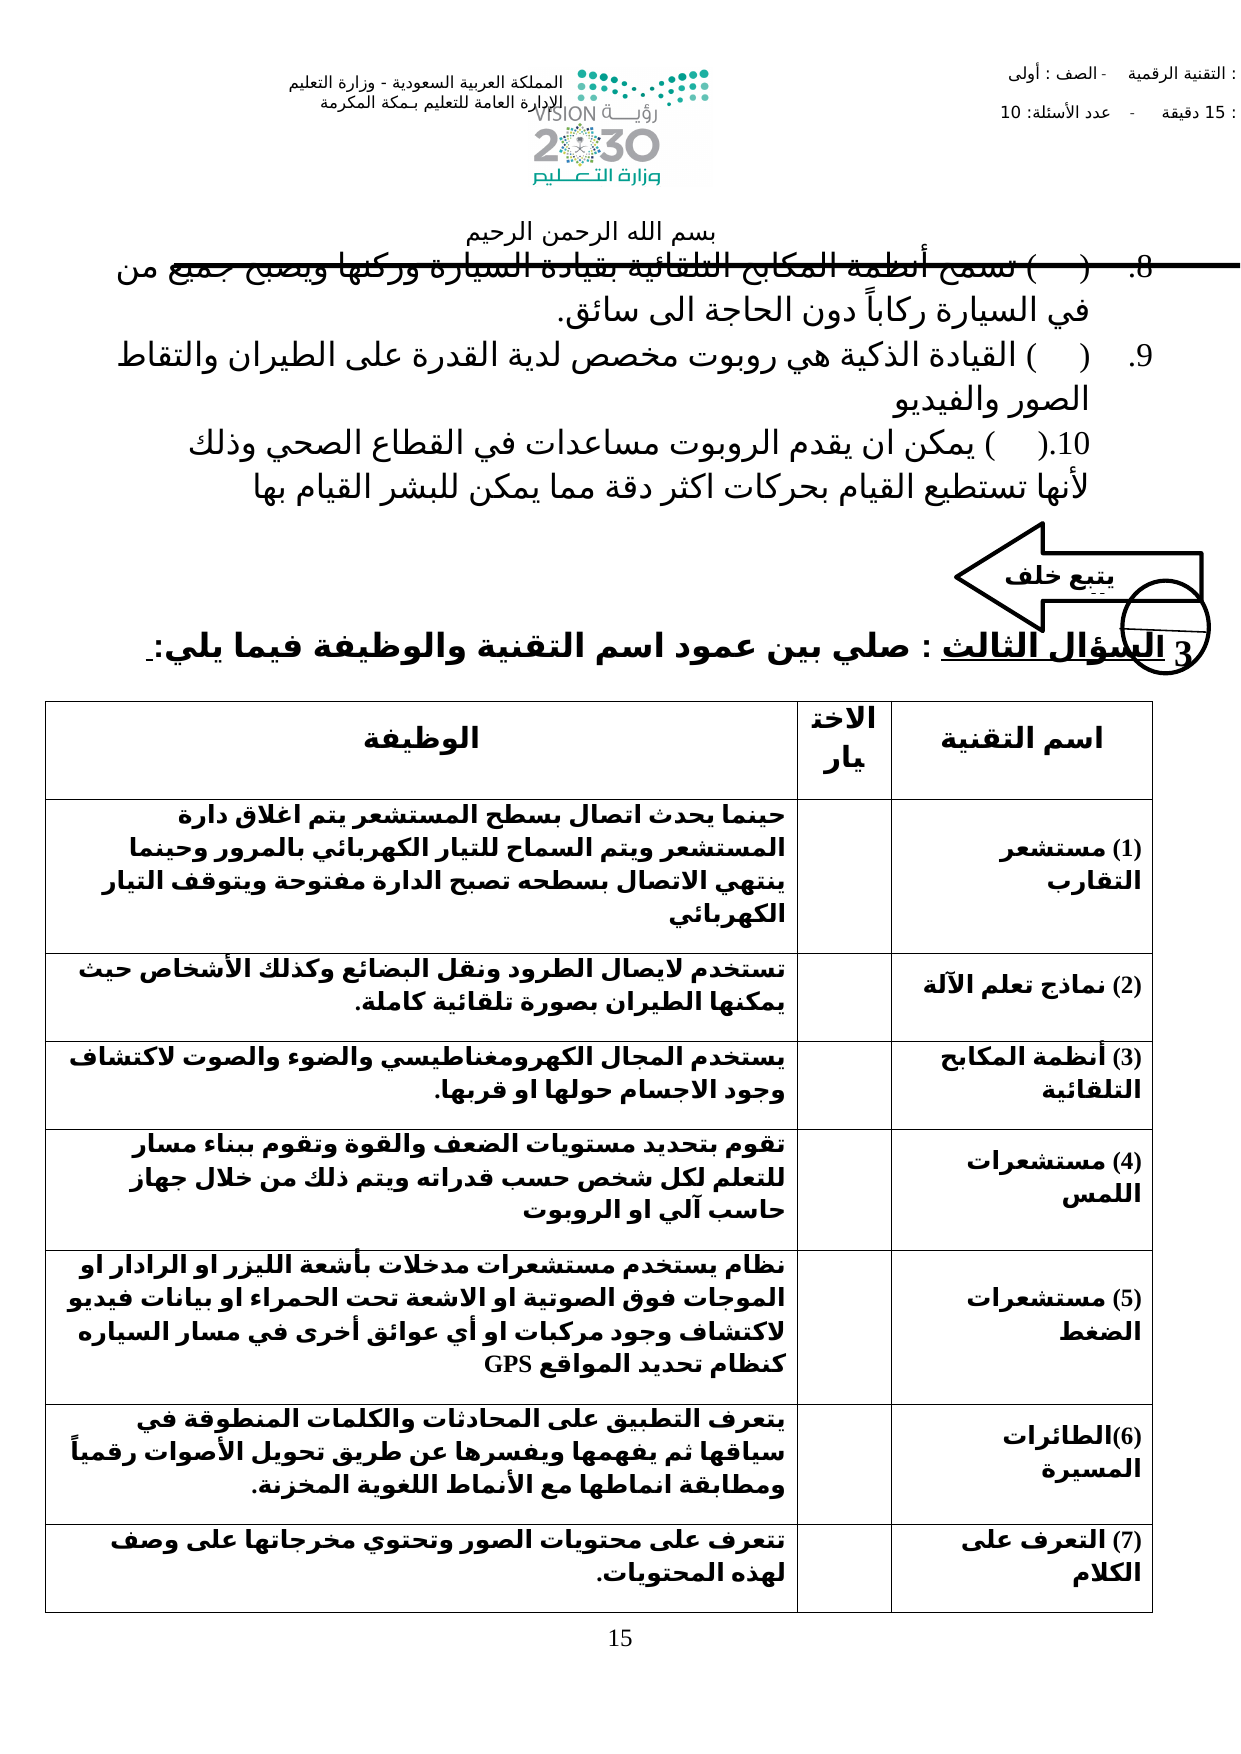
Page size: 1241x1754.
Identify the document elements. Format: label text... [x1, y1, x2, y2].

table_cell [798, 1525, 891, 1612]
table_cell (3) أنظمة المكابح التلقائية [892, 1042, 1152, 1128]
table_cell تستخدم لايصال الطرود ونقل البضائع وكذلك الأشخاص حيث يمكنها الطيران بصورة تلقائية كاملة. [46, 954, 797, 1041]
text 10.( ) يمكن ان يقدم الروبوت مساعدات في القطاع الصحي وذلك لأنها تستطيع القيام بحركات اكثر دقة مما يمكن للبشر القيام بها [149, 423, 1090, 505]
table_header الوظيفة [46, 702, 797, 799]
table_cell [798, 1042, 891, 1128]
table_header اسم التقنية [892, 702, 1152, 799]
table_cell [798, 1405, 891, 1524]
table_cell [798, 954, 891, 1041]
table_header الاختيار [798, 702, 891, 799]
table_cell (4) مستشعرات اللمس [892, 1130, 1152, 1249]
table_cell (1) مستشعر التقارب [892, 800, 1152, 953]
list ( ) تسمح أنظمة المكابح التلقائية بقيادة السيارة وركنها ويصبح جميع من في السيارة ركاباً دون الحاجة الى سائق. [75, 247, 1128, 329]
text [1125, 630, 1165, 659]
table_cell حينما يحدث اتصال بسطح المستشعر يتم اغلاق دارة المستشعر ويتم السماح للتيار الكهربائي بالمرور وحينما ينتهي الاتصال بسطحه تصبح الدارة مفتوحة ويتوقف التيار الكهربائي [46, 800, 797, 953]
table_cell يستخدم المجال الكهرومغناطيسي والضوء والصوت لاكتشاف وجود الاجسام حولها او قربها. [46, 1042, 797, 1128]
table_cell [798, 800, 891, 953]
table_cell نظام يستخدم مستشعرات مدخلات بأشعة الليزر او الرادار او الموجات فوق الصوتية او الاشعة تحت الحمراء او بيانات فيديو لاكتشاف وجود مركبات او أي عوائق أخرى في مسار السياره كنظام تحديد المواقع GPS [46, 1251, 797, 1403]
table_cell (5) مستشعرات الضغط [892, 1251, 1152, 1403]
table_cell [798, 1251, 891, 1403]
picture [527, 67, 713, 187]
table_cell تتعرف على محتويات الصور وتحتوي مخرجاتها على وصف لهذه المحتويات. [46, 1525, 797, 1612]
table_cell يتعرف التطبيق على المحادثات والكلمات المنطوقة في سياقها ثم يفهمها ويفسرها عن طريق تحويل الأصوات رقمياً ومطابقة انماطها مع الأنماط اللغوية المخزنة. [46, 1405, 797, 1524]
table_cell (2) نماذج تعلم الآلة [892, 954, 1152, 1041]
table_cell (6)الطائرات المسيرة [892, 1405, 1152, 1524]
table_cell (7) التعرف على الكلام [892, 1525, 1152, 1612]
table_cell تقوم بتحديد مستويات الضعف والقوة وتقوم ببناء مسار للتعلم لكل شخص حسب قدراته ويتم ذلك من خلال جهاز حاسب آلي او الروبوت [46, 1130, 797, 1249]
list ( ) القيادة الذكية هي روبوت مخصص لدية القدرة على الطيران والتقاط الصور والفيديو [75, 335, 1128, 417]
text السؤال الثالث : صلي بين عمود اسم التقنية والوظيفة فيما يلي: [75, 626, 1123, 664]
table_cell [798, 1130, 891, 1249]
